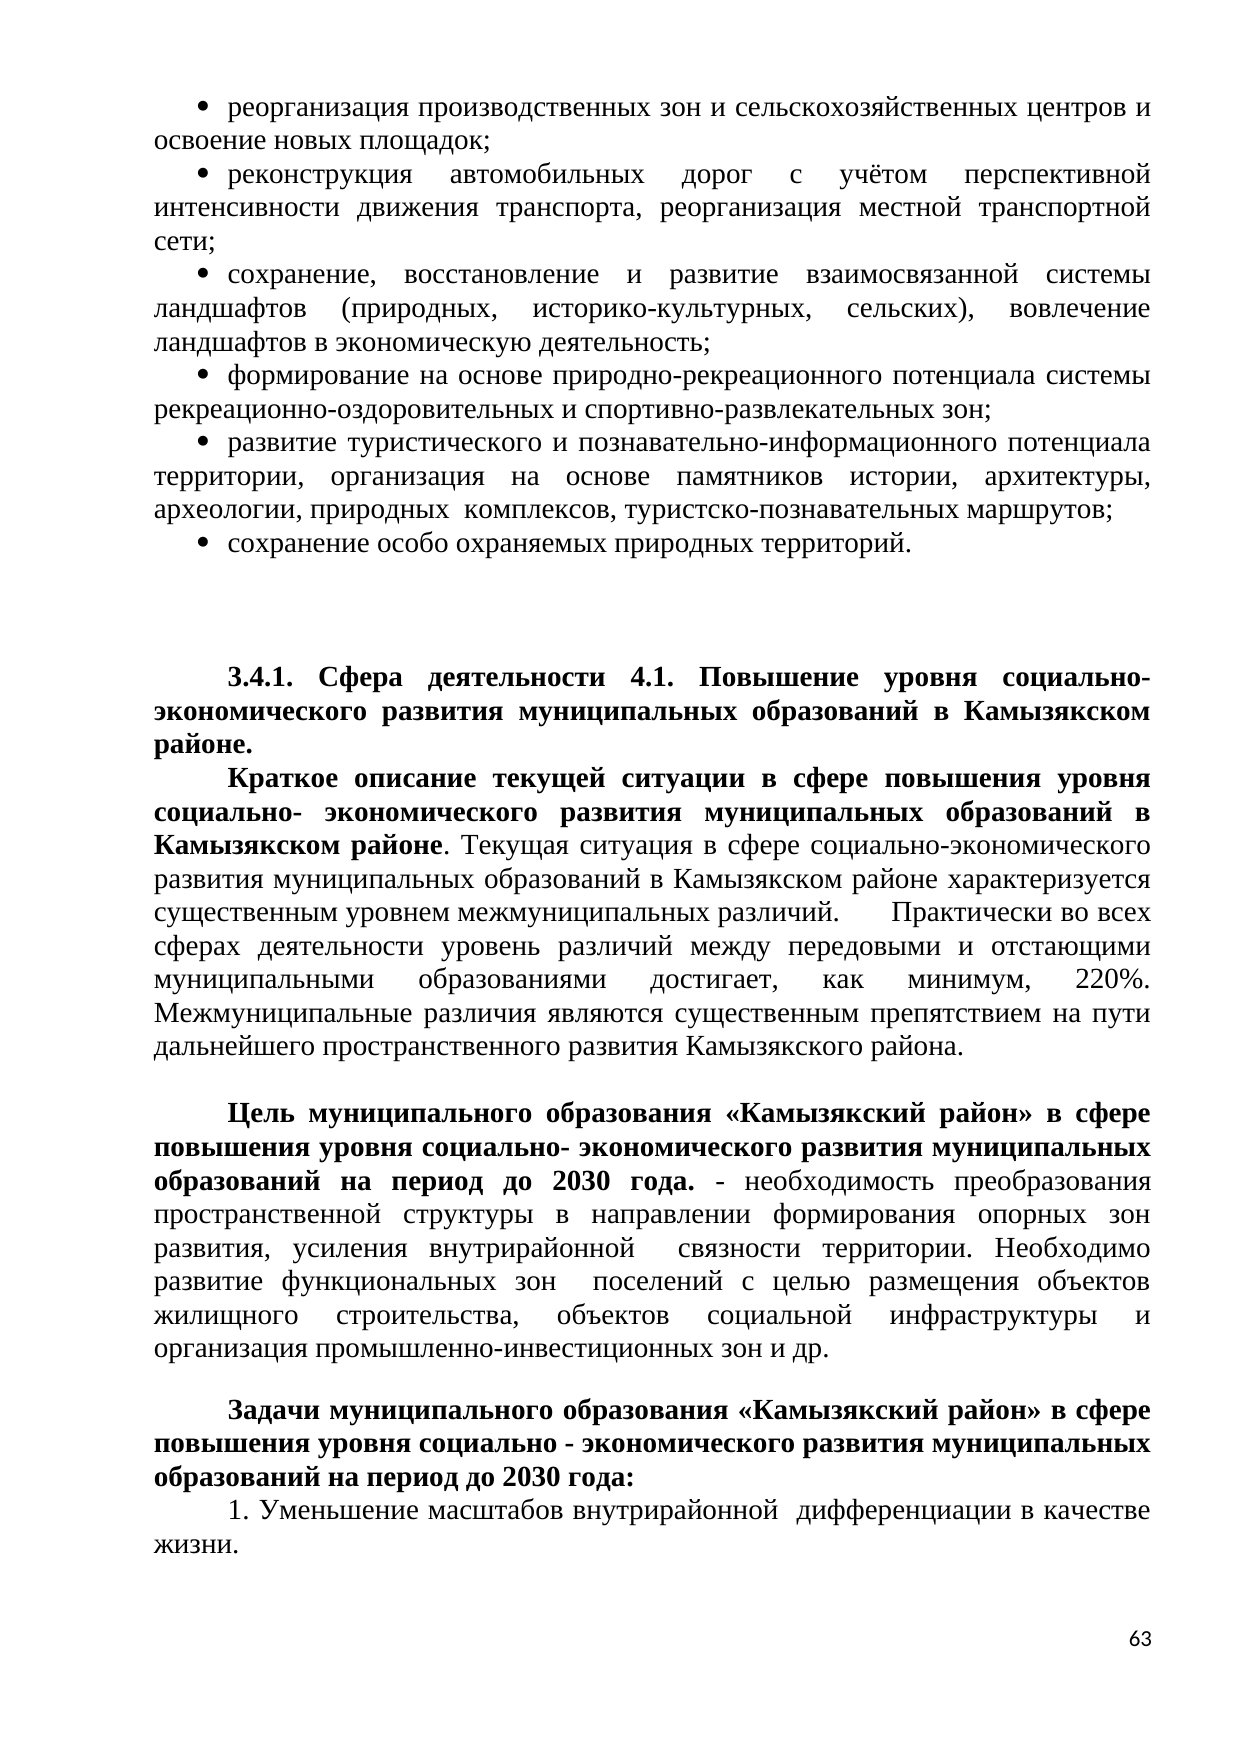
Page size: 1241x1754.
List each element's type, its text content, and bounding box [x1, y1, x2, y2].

list реконструкция автомобильных дорог с учётом перспективной интенсивности движения транспорта, реорганизация местной транспортной сети; [153, 156, 1152, 257]
list формирование на основе природно-рекреационного потенциала системы рекреационно-оздоровительных и спортивно-развлекательных зон; [153, 357, 1152, 424]
list реорганизация производственных зон и сельскохозяйственных центров и освоение новых площадок; [153, 89, 1152, 156]
text Цель муниципального образования «Камызякский район» в сфере повышения уровня социально- экономического развития муниципальных образований на период до 2030 года. - необходимость преобразования пространственной структуры в направлении формирования опорных зон развития, усиления внутрирайонной связности территории. Необходимо развитие функциональных зон поселений с целью размещения объектов жилищного строительства, объектов социальной инфраструктуры и организация промышленно-инвестиционных зон и др. [153, 1096, 1152, 1364]
list сохранение особо охраняемых природных территорий. [153, 525, 1152, 559]
text Краткое описание текущей ситуации в сфере повышения уровня социально- экономического развития муниципальных образований в Камызякском районе. Текущая ситуация в сфере социально-экономического развития муниципальных образований в Камызякском районе характеризуется существенным уровнем межмуниципальных различий. Практически во всех сферах деятельности уровень различий между передовыми и отстающими муниципальными образованиями достигает, как минимум, 220%. Межмуниципальные различия являются существенным препятствием на пути дальнейшего пространственного развития Камызякского района. [153, 760, 1152, 1062]
list сохранение, восстановление и развитие взаимосвязанной системы ландшафтов (природных, историко-культурных, сельских), вовлечение ландшафтов в экономическую деятельность; [153, 257, 1152, 357]
text 3.4.1. Сфера деятельности 4.1. Повышение уровня социально-экономического развития муниципальных образований в Камызякском районе. [153, 659, 1152, 760]
list развитие туристического и познавательно-информационного потенциала территории, организация на основе памятников истории, архитектуры, археологии, природных комплексов, туристско-познавательных маршрутов; [153, 424, 1152, 525]
text Задачи муниципального образования «Камызякский район» в сфере повышения уровня социально - экономического развития муниципальных образований на период до 2030 года: [153, 1392, 1152, 1492]
list 1. Уменьшение масштабов внутрирайонной дифференциации в качестве жизни. [153, 1492, 1152, 1559]
